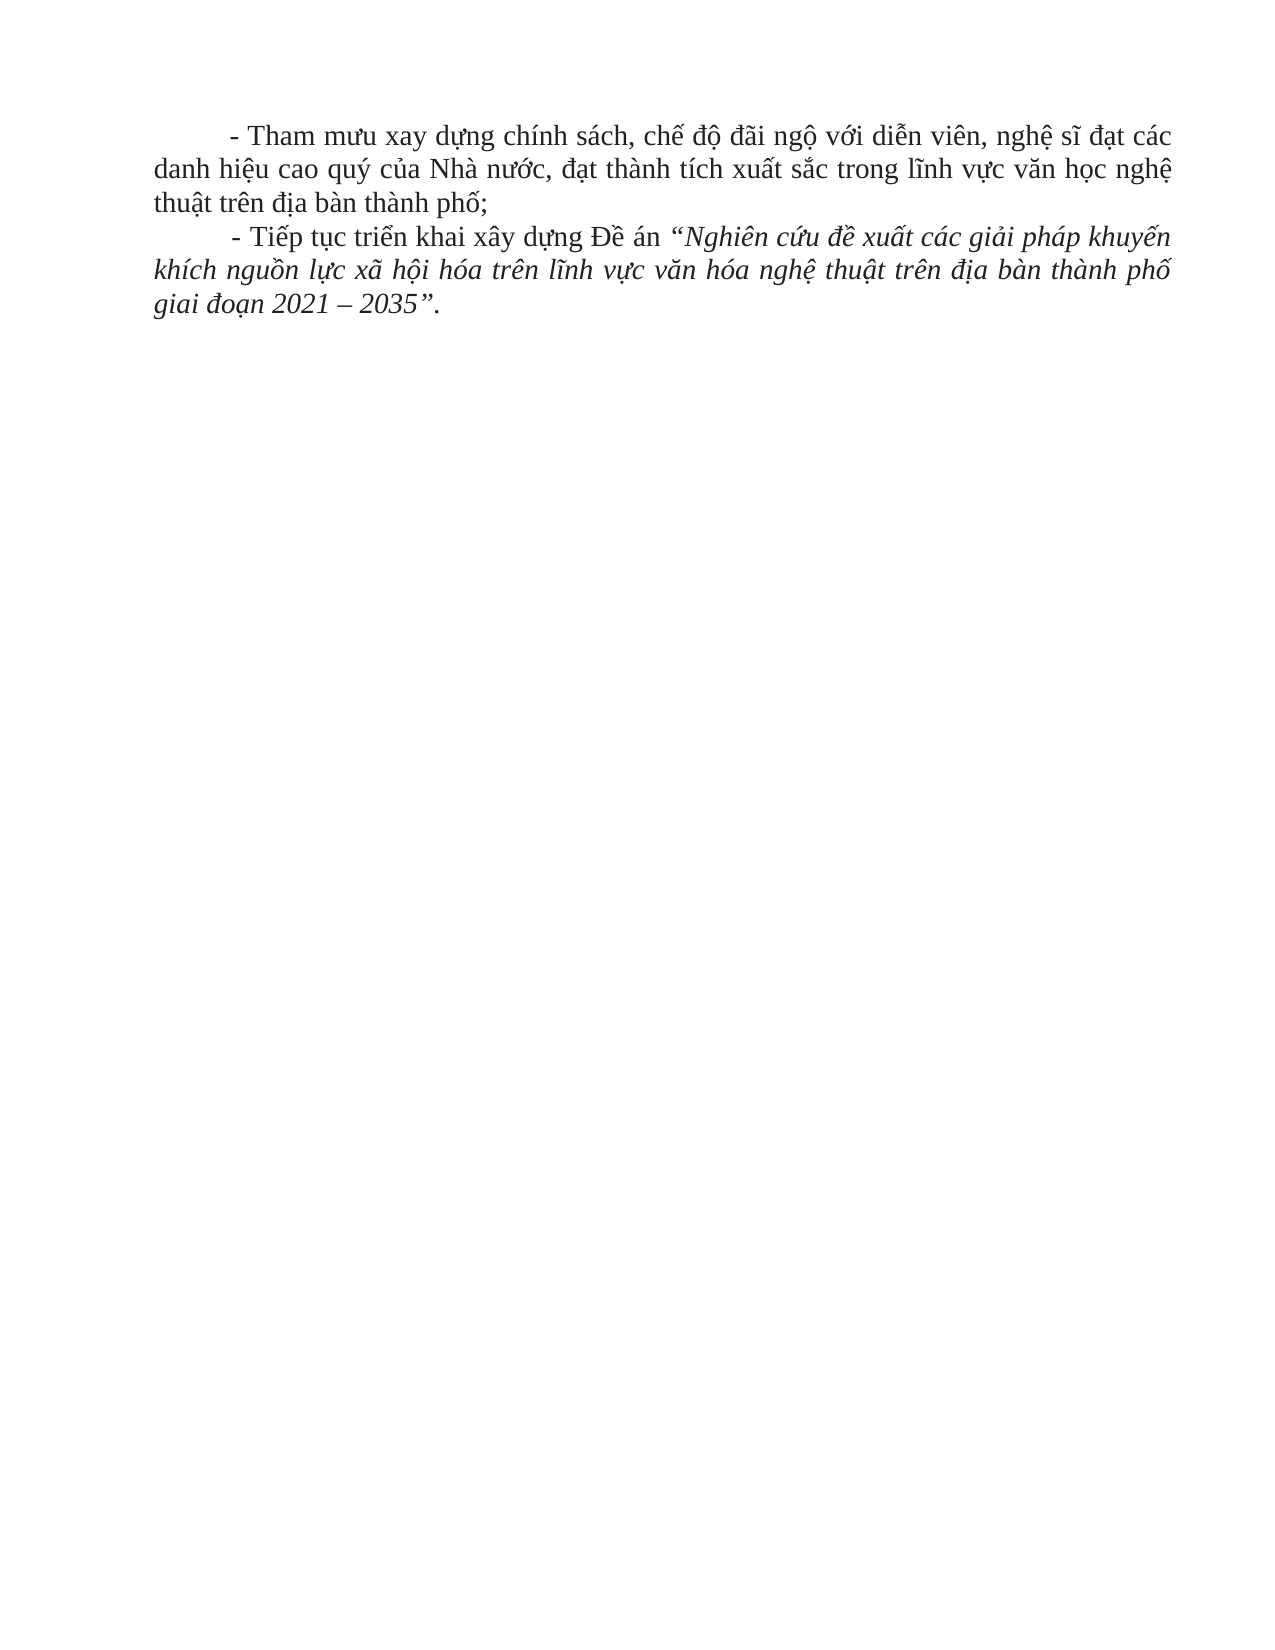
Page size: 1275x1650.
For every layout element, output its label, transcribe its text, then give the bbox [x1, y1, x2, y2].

text - Tham mưu xay dựng chính sách, chế độ đãi ngộ với diễn viên, nghệ sĩ đạt các danh hiệu cao quý của Nhà nước, đạt thành tích xuất sắc trong lĩnh vực văn học nghệ thuật trên địa bàn thành phố; [153, 118, 1174, 219]
text - Tiếp tục triển khai xây dựng Đề án “Nghiên cứu đề xuất các giải pháp khuyến khích nguồn lực xã hội hóa trên lĩnh vực văn hóa nghệ thuật trên địa bàn thành phố giai đoạn 2021 – 2035”. [153, 219, 1174, 319]
